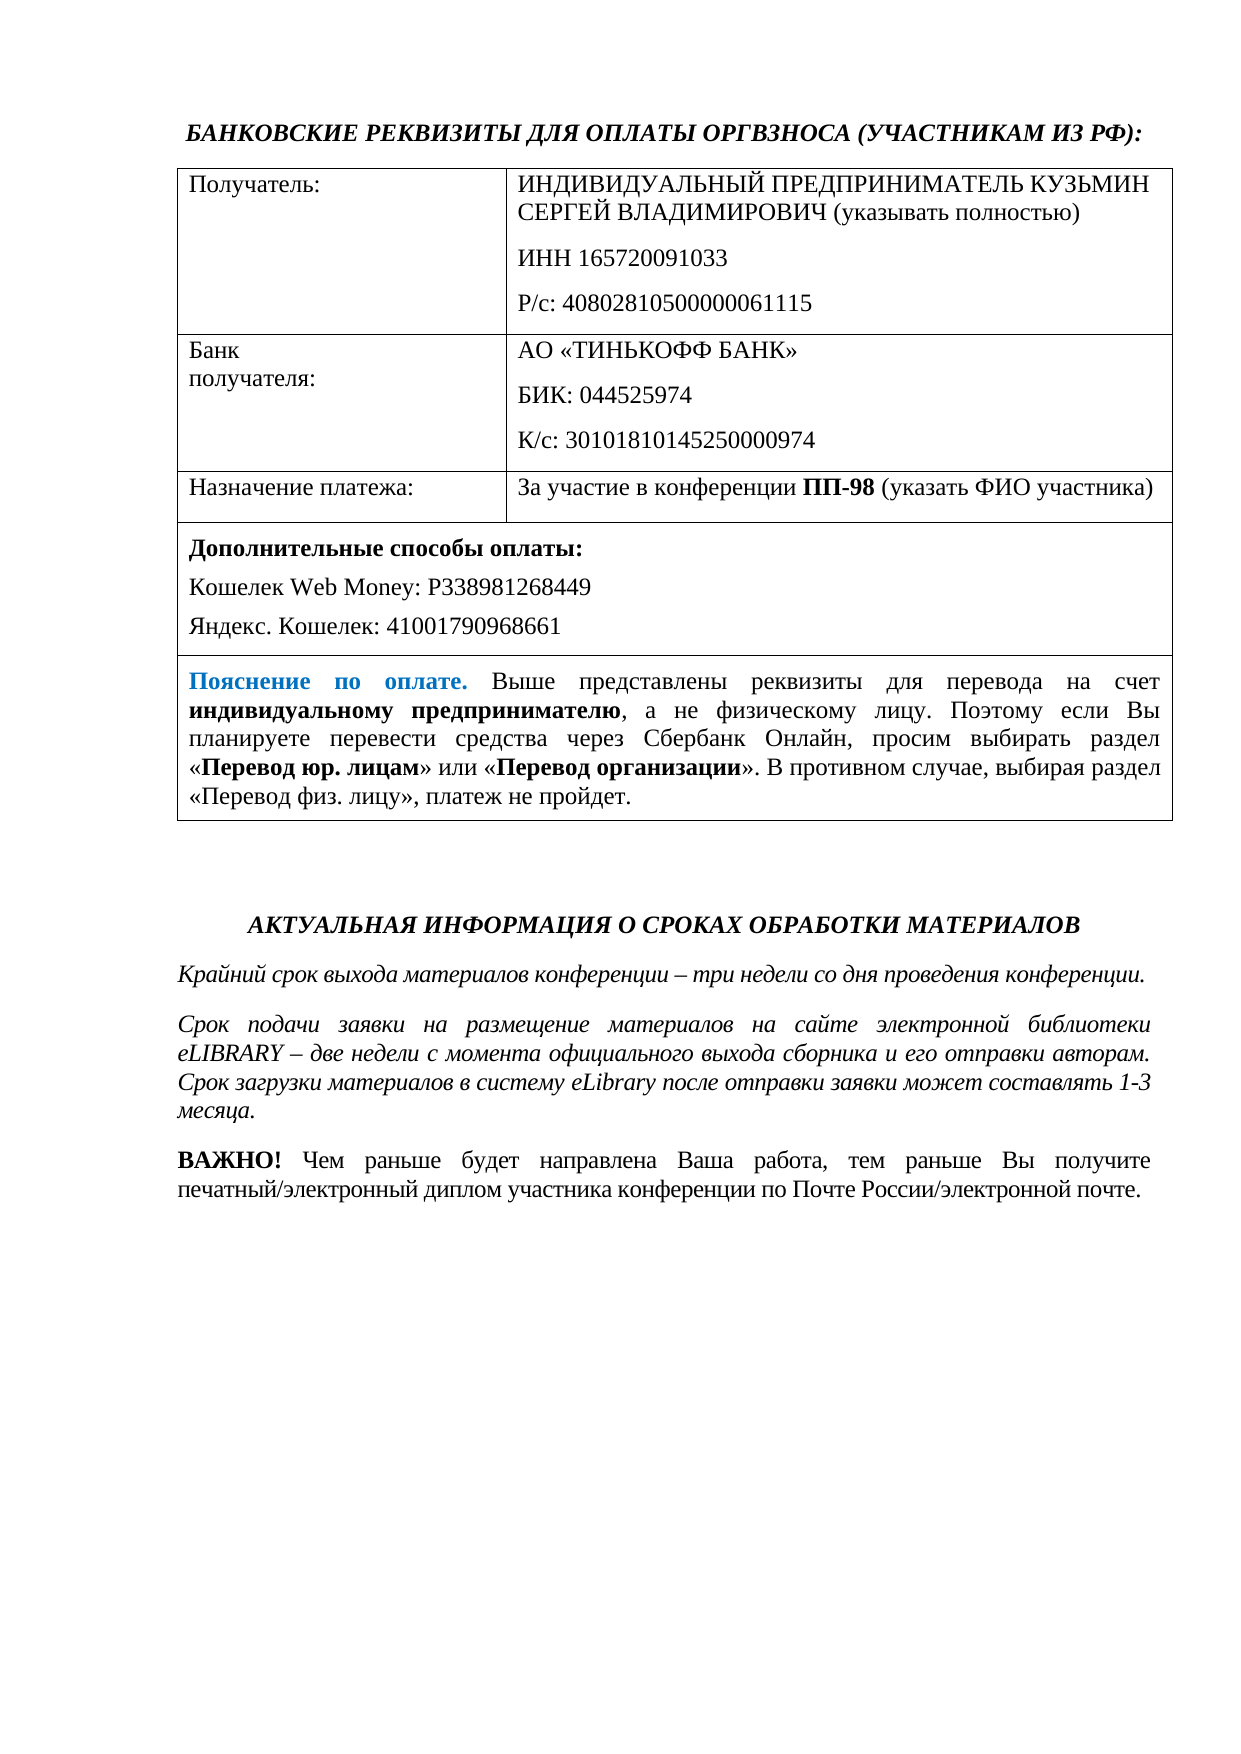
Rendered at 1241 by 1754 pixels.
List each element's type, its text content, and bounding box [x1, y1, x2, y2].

text Срок подачи заявки на размещение материалов на сайте электронной библиотеки eLIBRARY – две недели с момента официального выхода сборника и его отправки авторам. Срок загрузки материалов в систему eLibrary после отправки заявки может составлять 1-3 месяца. [177, 1009, 1152, 1124]
table_cell Пояснение по оплате. Выше представлены реквизиты для перевода на счет индивидуальному предпринимателю, а не физическому лицу. Поэтому если Вы планируете перевести средства через Сбербанк Онлайн, просим выбирать раздел «Перевод юр. лицам» или «Перевод организации». В противном случае, выбирая раздел «Перевод физ. лицу», платеж не пройдет. [178, 656, 1172, 820]
table_cell За участие в конференции ПП-98 (указать ФИО участника) [507, 472, 1172, 522]
text АКТУАЛЬНАЯ ИНФОРМАЦИЯ О СРОКАХ ОБРАБОТКИ МАТЕРИАЛОВ [177, 910, 1152, 939]
text ВАЖНО! Чем раньше будет направлена Ваша работа, тем раньше Вы получите печатный/электронный диплом участника конференции по Почте России/электронной почте. [177, 1145, 1152, 1202]
text БАНКОВСКИЕ РЕКВИЗИТЫ ДЛЯ ОПЛАТЫ ОРГВЗНОСА (УЧАСТНИКАМ ИЗ РФ): [177, 118, 1152, 147]
text Крайний срок выхода материалов конференции – три недели со дня проведения конференции. [177, 959, 1152, 988]
table_cell Дополнительные способы оплаты: Кошелек Web Money: Р338981268449 Яндекс. Кошелек: 41001790968661 [178, 523, 1172, 654]
table_cell Банк получателя: [178, 335, 506, 471]
table_header ИНДИВИДУАЛЬНЫЙ ПРЕДПРИНИМАТЕЛЬ КУЗЬМИН СЕРГЕЙ ВЛАДИМИРОВИЧ (указывать полностью) ИНН 165720091033 Р/с: 40802810500000061115 [507, 169, 1172, 334]
table_cell АО «ТИНЬКОФФ БАНК» БИК: 044525974 К/с: 30101810145250000974 [507, 335, 1172, 471]
table_cell Назначение платежа: [178, 472, 506, 522]
table_header Получатель: [178, 169, 506, 334]
